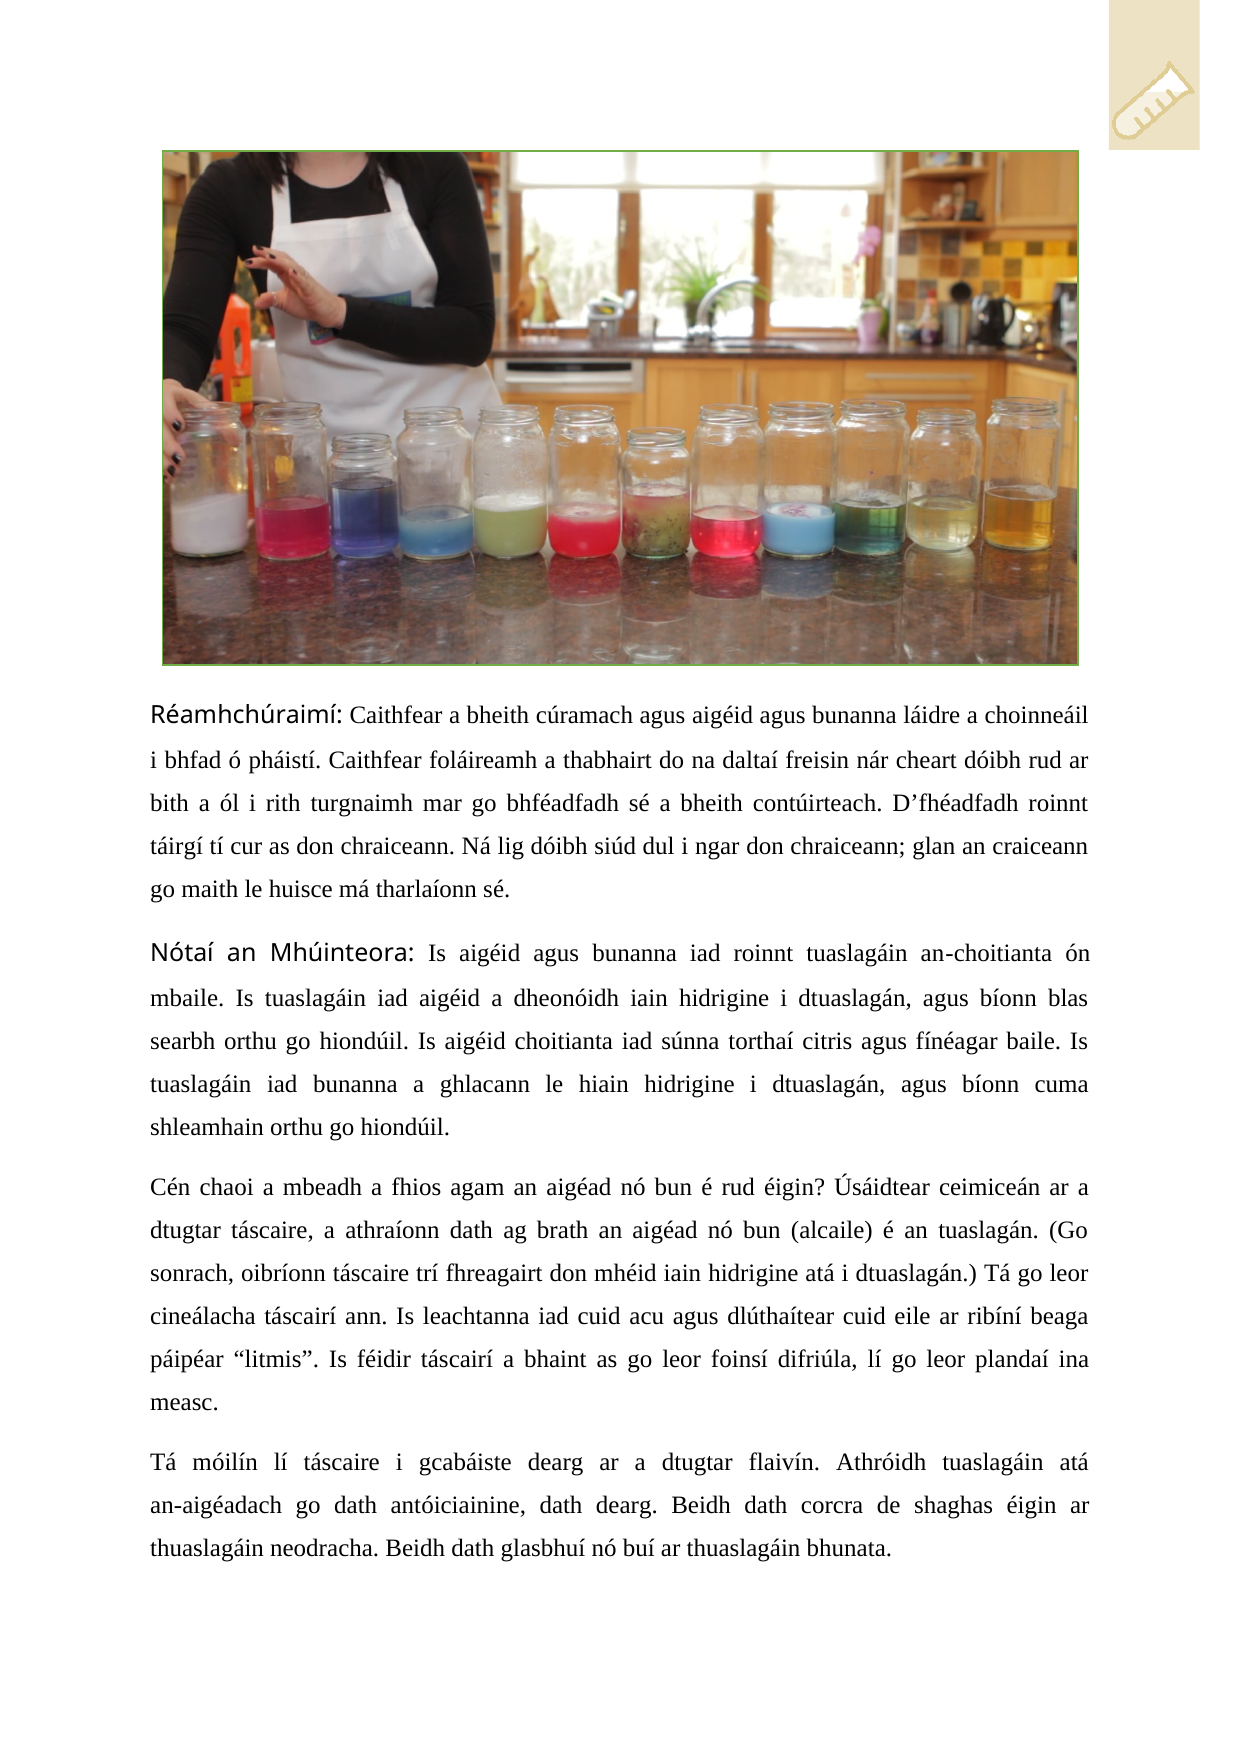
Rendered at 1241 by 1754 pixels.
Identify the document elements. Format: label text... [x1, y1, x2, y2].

text Tá móilín lí táscaire i gcabáiste dearg ar a dtugtar flaivín. Athróidh tuaslagáin atá an-aigéadach go dath antóiciainine, dath dearg. Beidh dath corcra de shaghas éigin ar thuaslagáin neodracha. Beidh dath glasbhuí nó buí ar thuaslagáin bhunata. [150, 1447, 1090, 1562]
picture [163, 152, 1077, 664]
text Réamhchúraimí: Caithfear a bheith cúramach agus aigéid agus bunanna láidre a choinneáil i bhfad ó pháistí. Caithfear foláireamh a thabhairt do na daltaí freisin nár cheart dóibh rud ar bith a ól i rith turgnaimh mar go bhféadfadh sé a bheith contúirteach. D’fhéadfadh roinnt táirgí tí cur as don chraiceann. Ná lig dóibh siúd dul i ngar don chraiceann; glan an craiceann go maith le huisce má tharlaíonn sé. [150, 697, 1090, 903]
text Nótaí an Mhúinteora: Is aigéid agus bunanna iad roinnt tuaslagáin an-choitianta ón mbaile. Is tuaslagáin iad aigéid a dheonóidh iain hidrigine i dtuaslagán, agus bíonn blas searbh orthu go hiondúil. Is aigéid choitianta iad súnna torthaí citris agus fínéagar baile. Is tuaslagáin iad bunanna a ghlacann le hiain hidrigine i dtuaslagán, agus bíonn cuma shleamhain orthu go hiondúil. [150, 934, 1090, 1141]
text Cén chaoi a mbeadh a fhios agam an aigéad nó bun é rud éigin? Úsáidtear ceimiceán ar a dtugtar táscaire, a athraíonn dath ag brath an aigéad nó bun (alcaile) é an tuaslagán. (Go sonrach, oibríonn táscaire trí fhreagairt don mhéid iain hidrigine atá i dtuaslagán.) Tá go leor cineálacha táscairí ann. Is leachtanna iad cuid acu agus dlúthaítear cuid eile ar ribíní beaga páipéar “litmis”. Is féidir táscairí a bhaint as go leor foinsí difriúla, lí go leor plandaí ina measc. [150, 1172, 1090, 1416]
